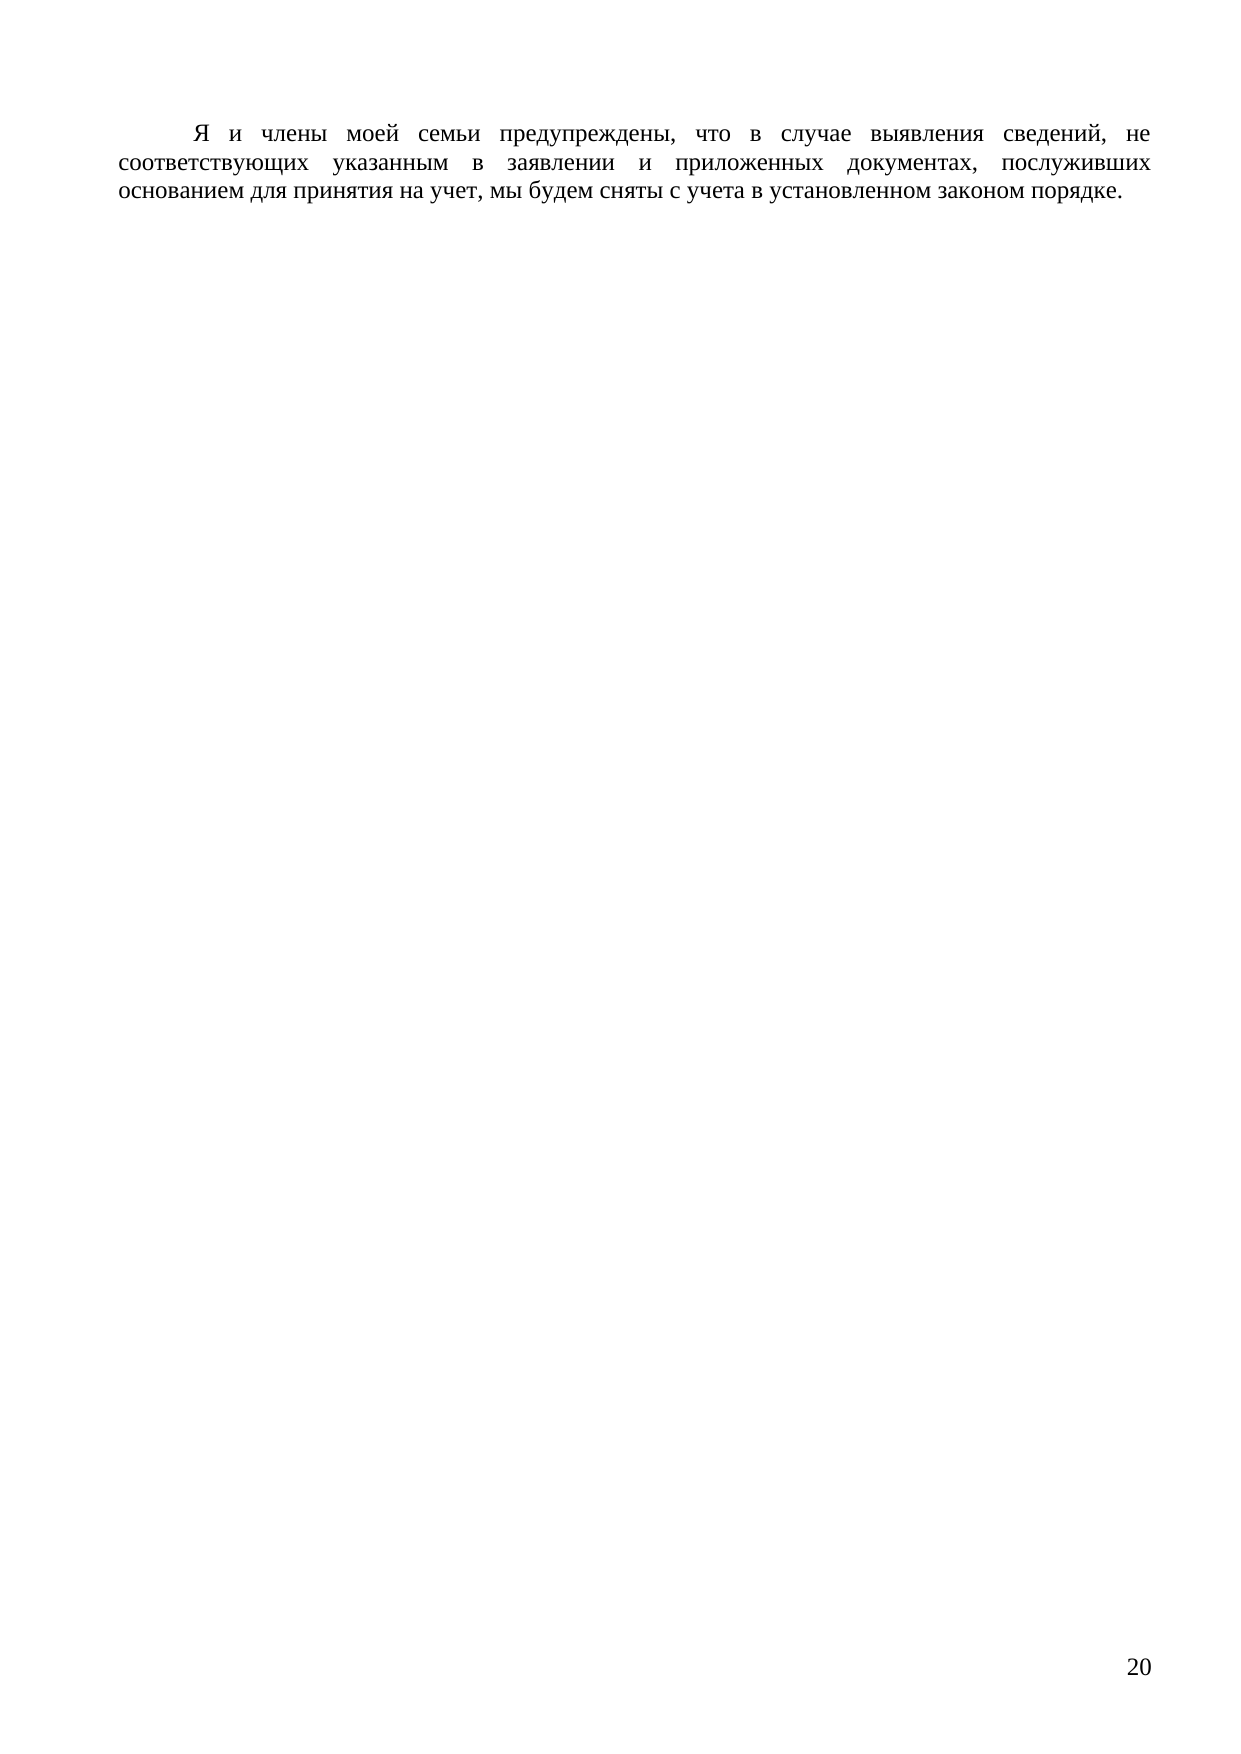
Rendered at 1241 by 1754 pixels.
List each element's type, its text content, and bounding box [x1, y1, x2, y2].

text Я и члены моей семьи предупреждены, что в случае выявления сведений, не соответствующих указанным в заявлении и приложенных документах, послуживших основанием для принятия на учет, мы будем сняты с учета в установленном законом порядке. [118, 118, 1152, 204]
